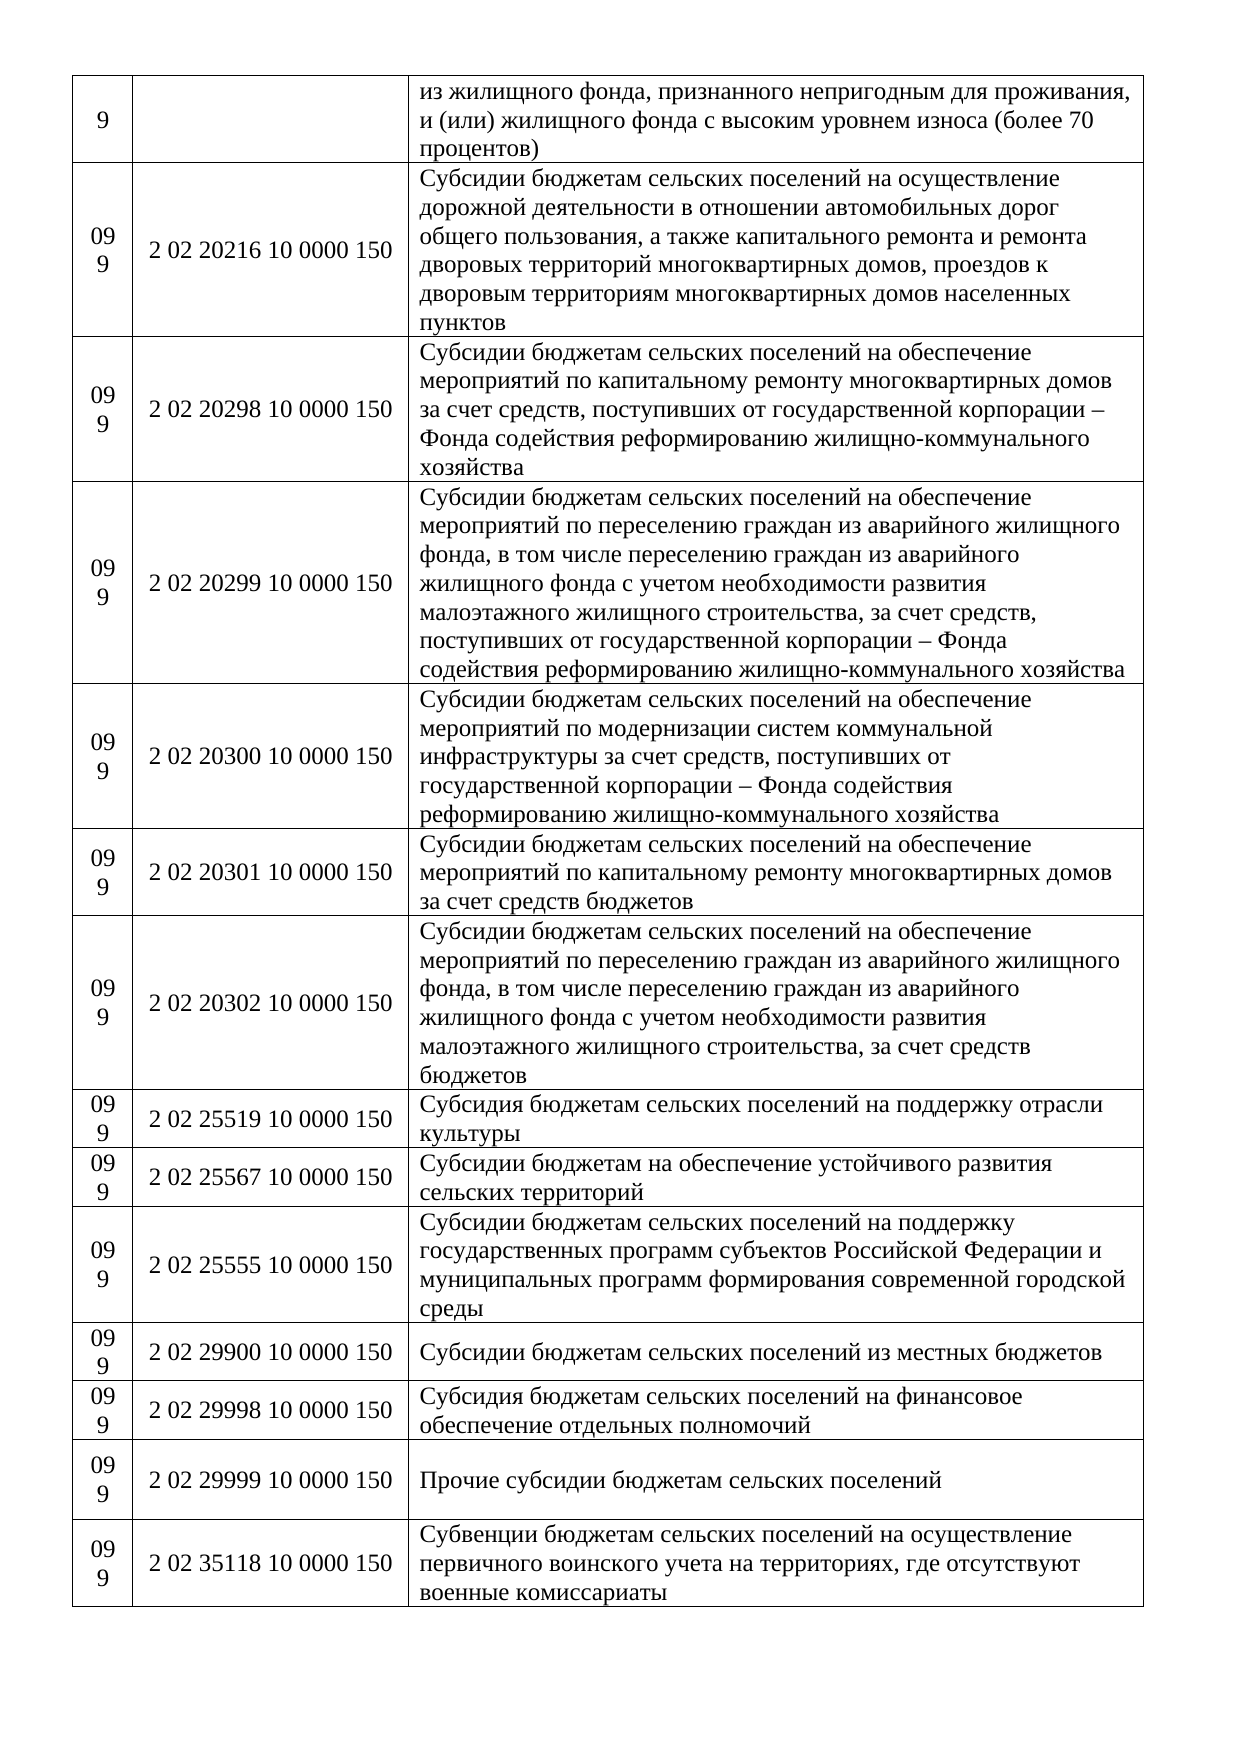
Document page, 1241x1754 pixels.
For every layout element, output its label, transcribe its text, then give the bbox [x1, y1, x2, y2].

table_cell 099 [73, 1090, 132, 1147]
table_cell 099 [73, 1520, 132, 1606]
table_cell 2 02 20301 10 0000 150 [133, 829, 408, 915]
table_cell Субсидии бюджетам сельских поселений на осуществление дорожной деятельности в отношении автомобильных дорог общего пользования, а также капитального ремонта и ремонта дворовых территорий многоквартирных домов, проездов к дворовым территориям многоквартирных домов населенных пунктов [409, 163, 1143, 336]
table_cell Субсидии бюджетам сельских поселений на обеспечение мероприятий по капитальному ремонту многоквартирных домов за счет средств бюджетов [409, 829, 1143, 915]
table_cell 099 [73, 163, 132, 336]
table_cell 2 02 29900 10 0000 150 [133, 1323, 408, 1380]
table_cell Субсидия бюджетам сельских поселений на финансовое обеспечение отдельных полномочий [409, 1381, 1143, 1439]
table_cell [133, 76, 408, 162]
table_cell 2 02 20298 10 0000 150 [133, 337, 408, 481]
table_cell Субсидии бюджетам сельских поселений на поддержку государственных программ субъектов Российской Федерации и муниципальных программ формирования современной городской среды [409, 1207, 1143, 1322]
table_cell 099 [73, 337, 132, 481]
table_cell 2 02 20302 10 0000 150 [133, 916, 408, 1088]
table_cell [409, 76, 1143, 162]
table_cell 099 [73, 1207, 132, 1322]
table_cell Субсидии бюджетам сельских поселений на обеспечение мероприятий по модернизации систем коммунальной инфраструктуры за счет средств, поступивших от государственной корпорации – Фонда содействия реформированию жилищно-коммунального хозяйства [409, 684, 1143, 828]
table_cell 099 [73, 76, 132, 162]
table_cell 099 [73, 1323, 132, 1380]
table_cell 2 02 25555 10 0000 150 [133, 1207, 408, 1322]
table_cell Субсидии бюджетам сельских поселений на обеспечение мероприятий по капитальному ремонту многоквартирных домов за счет средств, поступивших от государственной корпорации – Фонда содействия реформированию жилищно-коммунального хозяйства [409, 337, 1143, 481]
table_cell Субвенции бюджетам сельских поселений на осуществление первичного воинского учета на территориях, где отсутствуют военные комиссариаты [409, 1520, 1143, 1606]
table_cell 2 02 29998 10 0000 150 [133, 1381, 408, 1439]
table_cell 099 [73, 684, 132, 828]
table_cell Прочие субсидии бюджетам сельских поселений [409, 1440, 1143, 1518]
table_cell 2 02 20299 10 0000 150 [133, 482, 408, 683]
table_cell 2 02 20300 10 0000 150 [133, 684, 408, 828]
table_cell 099 [73, 1381, 132, 1439]
table_cell 2 02 25567 10 0000 150 [133, 1148, 408, 1206]
table_cell 2 02 25519 10 0000 150 [133, 1090, 408, 1147]
table_cell Субсидии бюджетам на обеспечение устойчивого развития сельских территорий [409, 1148, 1143, 1206]
table_cell 099 [73, 1148, 132, 1206]
table_cell 099 [73, 1440, 132, 1518]
table_cell Субсидии бюджетам сельских поселений из местных бюджетов [409, 1323, 1143, 1380]
table_cell 099 [73, 482, 132, 683]
table_cell 099 [73, 916, 132, 1088]
table_cell 2 02 20216 10 0000 150 [133, 163, 408, 336]
table_cell Субсидия бюджетам сельских поселений на поддержку отрасли культуры [409, 1090, 1143, 1147]
table_cell 2 02 29999 10 0000 150 [133, 1440, 408, 1518]
table_cell 2 02 35118 10 0000 150 [133, 1520, 408, 1606]
table_cell 099 [73, 829, 132, 915]
table_cell Субсидии бюджетам сельских поселений на обеспечение мероприятий по переселению граждан из аварийного жилищного фонда, в том числе переселению граждан из аварийного жилищного фонда с учетом необходимости развития малоэтажного жилищного строительства, за счет средств бюджетов [409, 916, 1143, 1088]
table_cell Субсидии бюджетам сельских поселений на обеспечение мероприятий по переселению граждан из аварийного жилищного фонда, в том числе переселению граждан из аварийного жилищного фонда с учетом необходимости развития малоэтажного жилищного строительства, за счет средств, поступивших от государственной корпорации – Фонда содействия реформированию жилищно-коммунального хозяйства [409, 482, 1143, 683]
